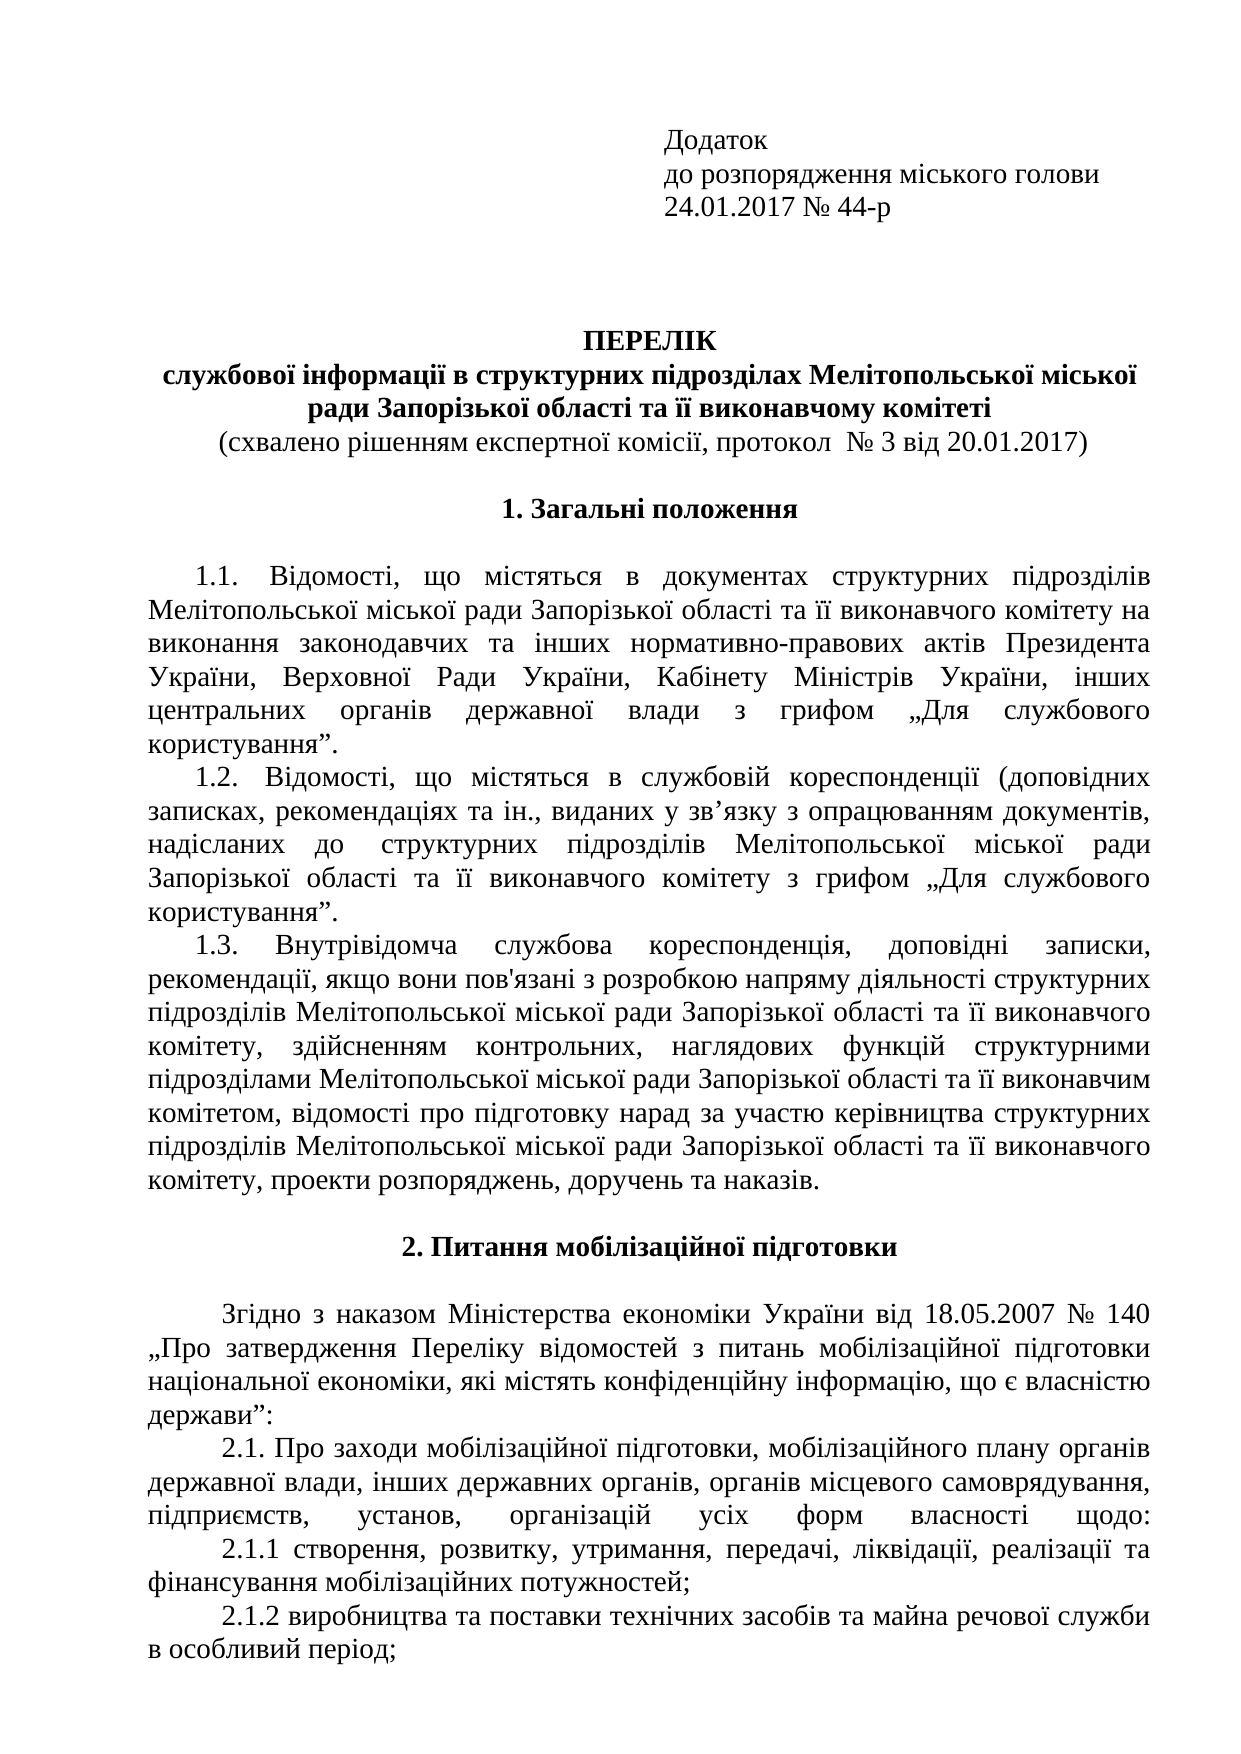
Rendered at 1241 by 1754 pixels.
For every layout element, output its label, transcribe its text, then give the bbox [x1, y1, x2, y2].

text службової інформації в структурних підрозділах Мелітопольської міської ради Запорізької області та її виконавчому комітеті [148, 357, 1152, 424]
text 24.01.2017 № 44-р [590, 189, 1152, 223]
text Додаток [590, 122, 1152, 156]
text 1.1. Відомості, що містяться в документах структурних підрозділів Мелітопольської міської ради Запорізької області та її виконавчого комітету на виконання законодавчих та інших нормативно-правових актів Президента України, Верховної Ради України, Кабінету Міністрів України, інших центральних органів державної влади з грифом „Для службового користування”. [148, 558, 1152, 759]
text 1.3. Внутрівідомча службова кореспонденція, доповідні записки, рекомендації, якщо вони пов'язані з розробкою напряму діяльності структурних підрозділів Мелітопольської міської ради Запорізької області та її виконавчого комітету, здійсненням контрольних, наглядових функцій структурними підрозділами Мелітопольської міської ради Запорізької області та її виконавчим комітетом, відомості про підготовку нарад за участю керівництва структурних підрозділів Мелітопольської міської ради Запорізької області та її виконавчого комітету, проекти розпоряджень, доручень та наказів. [148, 927, 1152, 1196]
text (схвалено рішенням експертної комісії, протокол № 3 від 20.01.2017) [148, 424, 1152, 458]
text 2.1. Про заходи мобілізаційної підготовки, мобілізаційного плану органів державної влади, інших державних органів, органів місцевого самоврядування, підприємств, установ, організацій усіх форм власності щодо: 2.1.1 створення, розвитку, утримання, передачі, ліквідації, реалізації та фінансування мобілізаційних потужностей; [148, 1430, 1152, 1598]
text 1. Загальні положення [148, 491, 1152, 525]
text до розпорядження міського голови [590, 156, 1152, 189]
text Згідно з наказом Міністерства економіки України від 18.05.2007 № 140 „Про затвердження Переліку відомостей з питань мобілізаційної підготовки національної економіки, які містять конфіденційну інформацію, що є власністю держави”: [148, 1296, 1152, 1430]
text 2.1.2 виробництва та поставки технічних засобів та майна речової служби в особливий період; [148, 1598, 1152, 1665]
text 2. Питання мобілізаційної підготовки [148, 1229, 1152, 1263]
text ПЕРЕЛІК [148, 323, 1152, 357]
text 1.2. Відомості, що містяться в службовій кореспонденції (доповідних записках, рекомендаціях та ін., виданих у зв’язку з опрацюванням документів, надісланих до структурних підрозділів Мелітопольської міської ради Запорізької області та її виконавчого комітету з грифом „Для службового користування”. [148, 759, 1152, 927]
